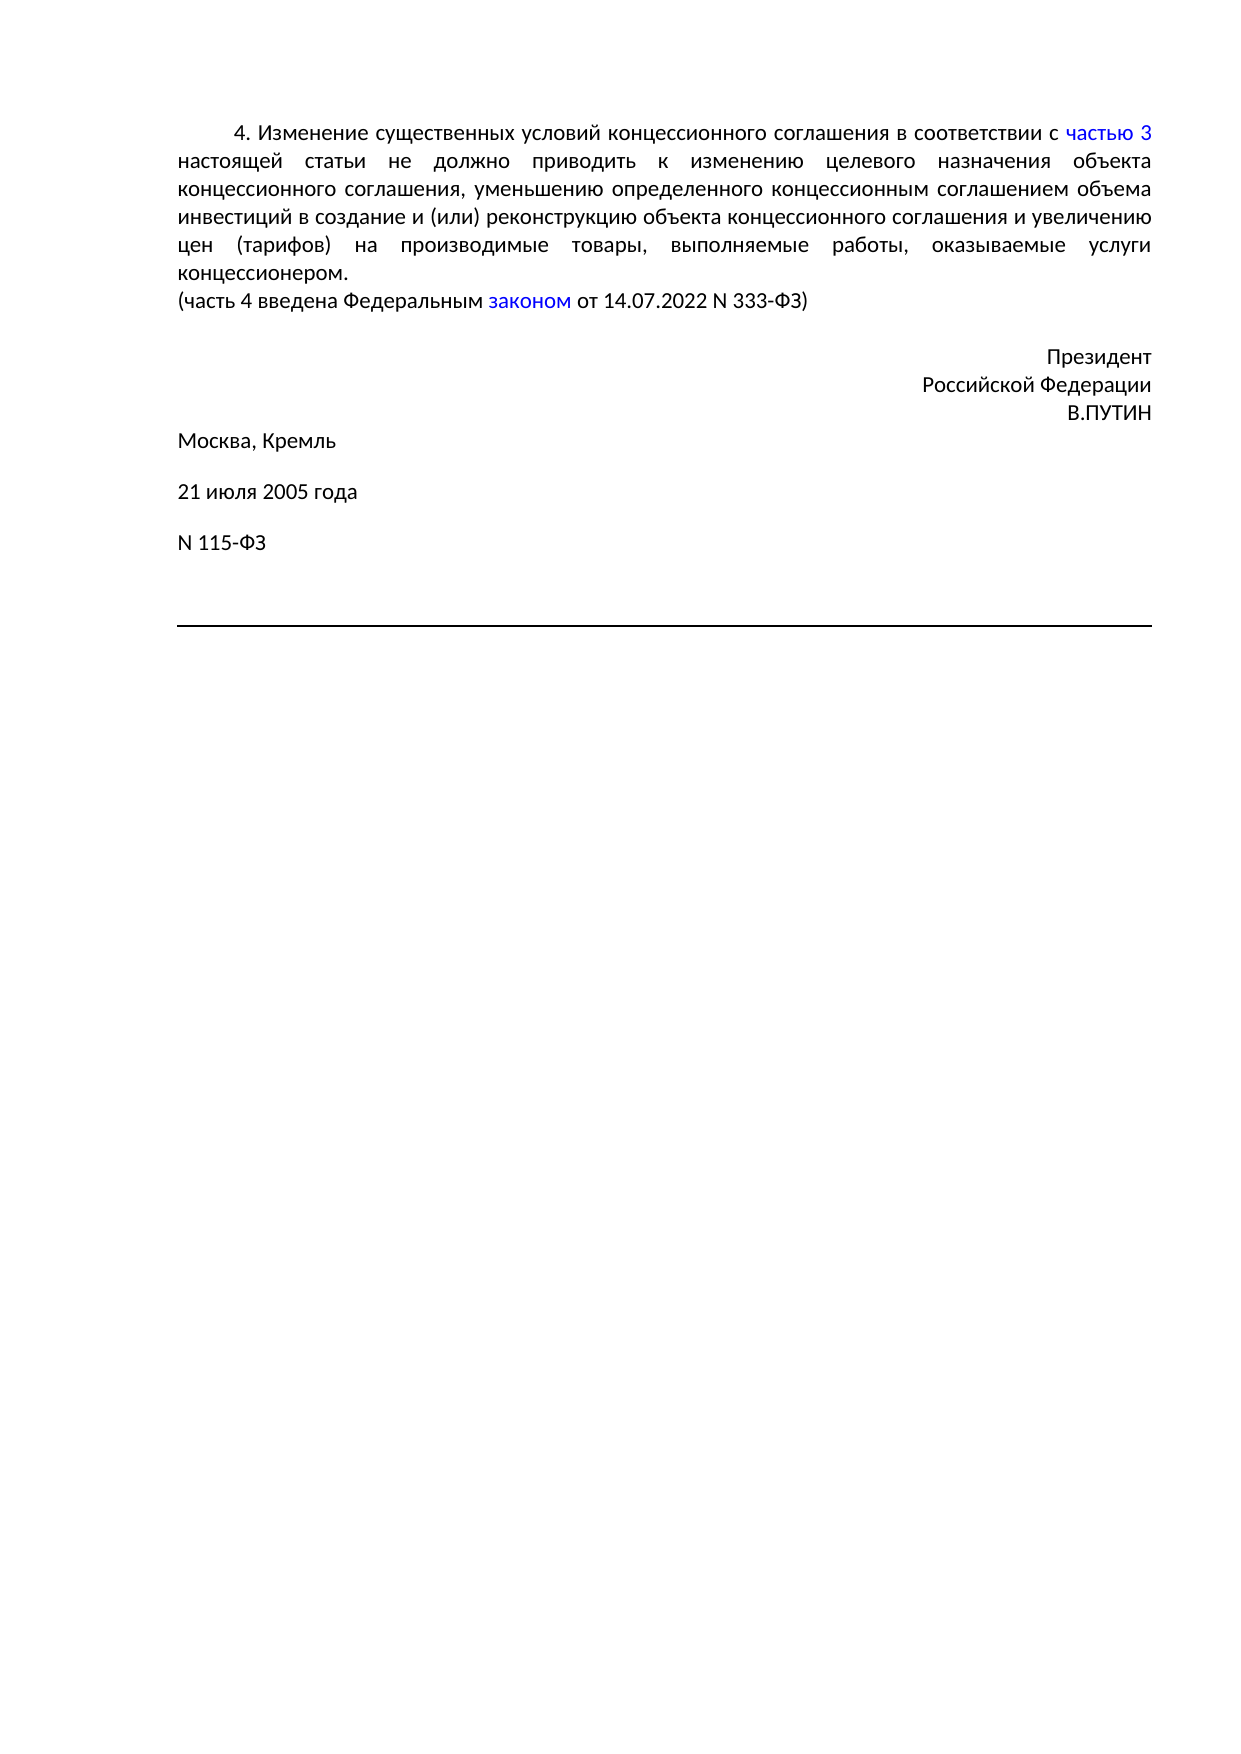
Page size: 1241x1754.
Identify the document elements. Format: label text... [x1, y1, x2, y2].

text (часть 4 введена Федеральным законом от 14.07.2022 N 333-ФЗ) [177, 286, 1152, 314]
text Президент [177, 342, 1152, 370]
text 4. Изменение существенных условий концессионного соглашения в соответствии с частью 3 настоящей статьи не должно приводить к изменению целевого назначения объекта концессионного соглашения, уменьшению определенного концессионным соглашением объема инвестиций в создание и (или) реконструкцию объекта концессионного соглашения и увеличению цен (тарифов) на производимые товары, выполняемые работы, оказываемые услуги концессионером. [177, 118, 1152, 286]
text Российской Федерации [177, 370, 1152, 398]
text Москва, Кремль [177, 426, 1152, 454]
text 21 июля 2005 года [177, 477, 1152, 505]
text N 115-ФЗ [177, 528, 1152, 556]
text В.ПУТИН [177, 398, 1152, 426]
